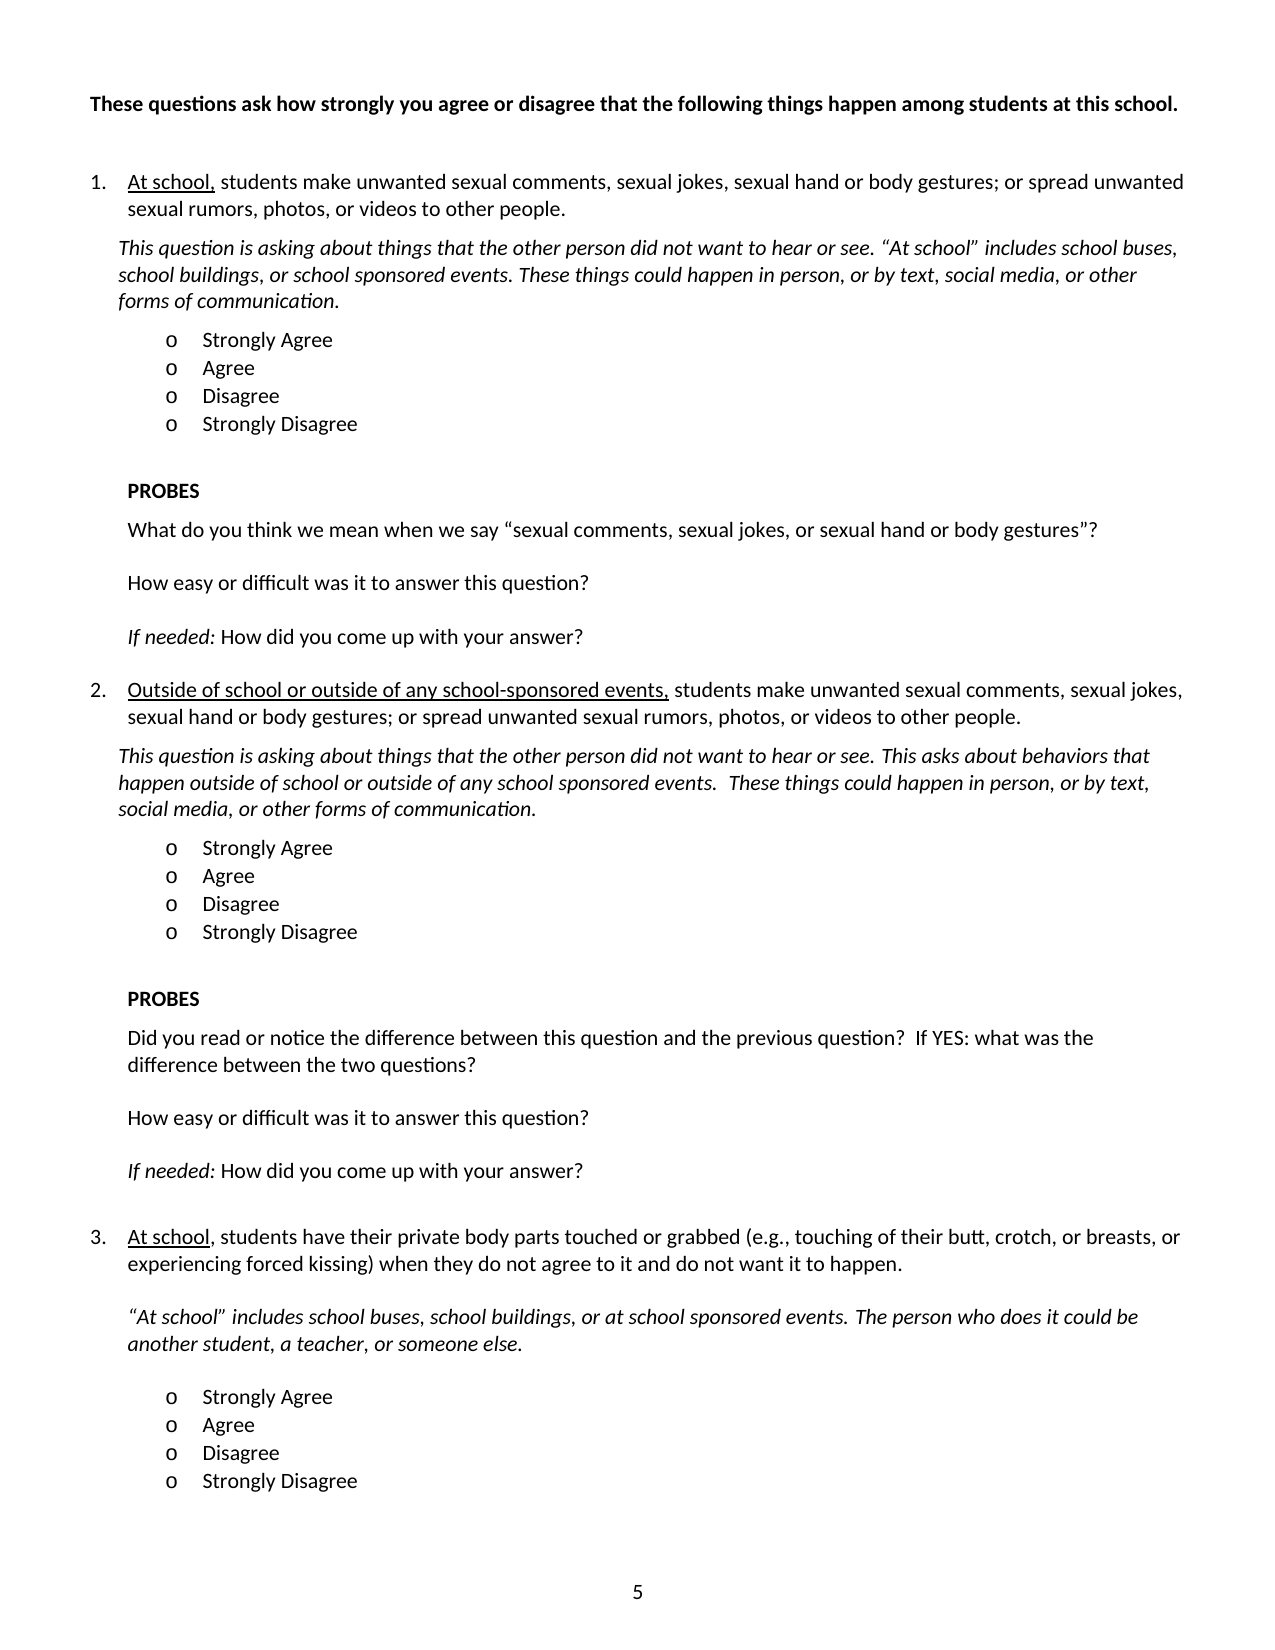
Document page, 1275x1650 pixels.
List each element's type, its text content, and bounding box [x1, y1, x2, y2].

list Strongly Disagree [165, 1467, 1185, 1494]
list Agree [165, 1411, 1185, 1439]
text These questions ask how strongly you agree or disagree that the following things happen among students at this school. [90, 90, 1185, 117]
text Did you read or notice the difference between this question and the previous question? If YES: what was the difference between the two questions? [127, 1024, 1185, 1077]
list Disagree [165, 1439, 1185, 1467]
list Strongly Disagree [165, 410, 1185, 438]
list At school, students make unwanted sexual comments, sexual jokes, sexual hand or body gestures; or spread unwanted sexual rumors, photos, or videos to other people. [90, 168, 1185, 222]
text If needed: How did you come up with your answer? [127, 623, 1185, 649]
text This question is asking about things that the other person did not want to hear or see. “At school” includes school buses, school buildings, or school sponsored events. These things could happen in person, or by text, social media, or other forms of communication. [118, 234, 1185, 314]
list Strongly Disagree [165, 918, 1185, 946]
list Agree [165, 354, 1185, 382]
list Strongly Agree [165, 834, 1185, 862]
list Strongly Agree [165, 327, 1185, 354]
text PROBES [127, 477, 1185, 504]
list Strongly Agree [165, 1383, 1185, 1411]
list “At school” includes school buses, school buildings, or at school sponsored events. The person who does it could be another student, a teacher, or someone else. [127, 1303, 1185, 1357]
text What do you think we mean when we say “sexual comments, sexual jokes, or sexual hand or body gestures”? [127, 516, 1185, 543]
text How easy or difficult was it to answer this question? [127, 569, 1185, 596]
list Agree [165, 862, 1185, 890]
text PROBES [127, 985, 1185, 1012]
text If needed: How did you come up with your answer? [127, 1157, 1185, 1184]
list Disagree [165, 382, 1185, 410]
list Disagree [165, 890, 1185, 918]
text How easy or difficult was it to answer this question? [127, 1104, 1185, 1131]
list Outside of school or outside of any school-sponsored events, students make unwanted sexual comments, sexual jokes, sexual hand or body gestures; or spread unwanted sexual rumors, photos, or videos to other people. [90, 676, 1185, 729]
list At school, students have their private body parts touched or grabbed (e.g., touching of their butt, crotch, or breasts, or experiencing forced kissing) when they do not agree to it and do not want it to happen. [90, 1223, 1185, 1277]
text This question is asking about things that the other person did not want to hear or see. This asks about behaviors that happen outside of school or outside of any school sponsored events. These things could happen in person, or by text, social media, or other forms of communication. [118, 742, 1185, 822]
